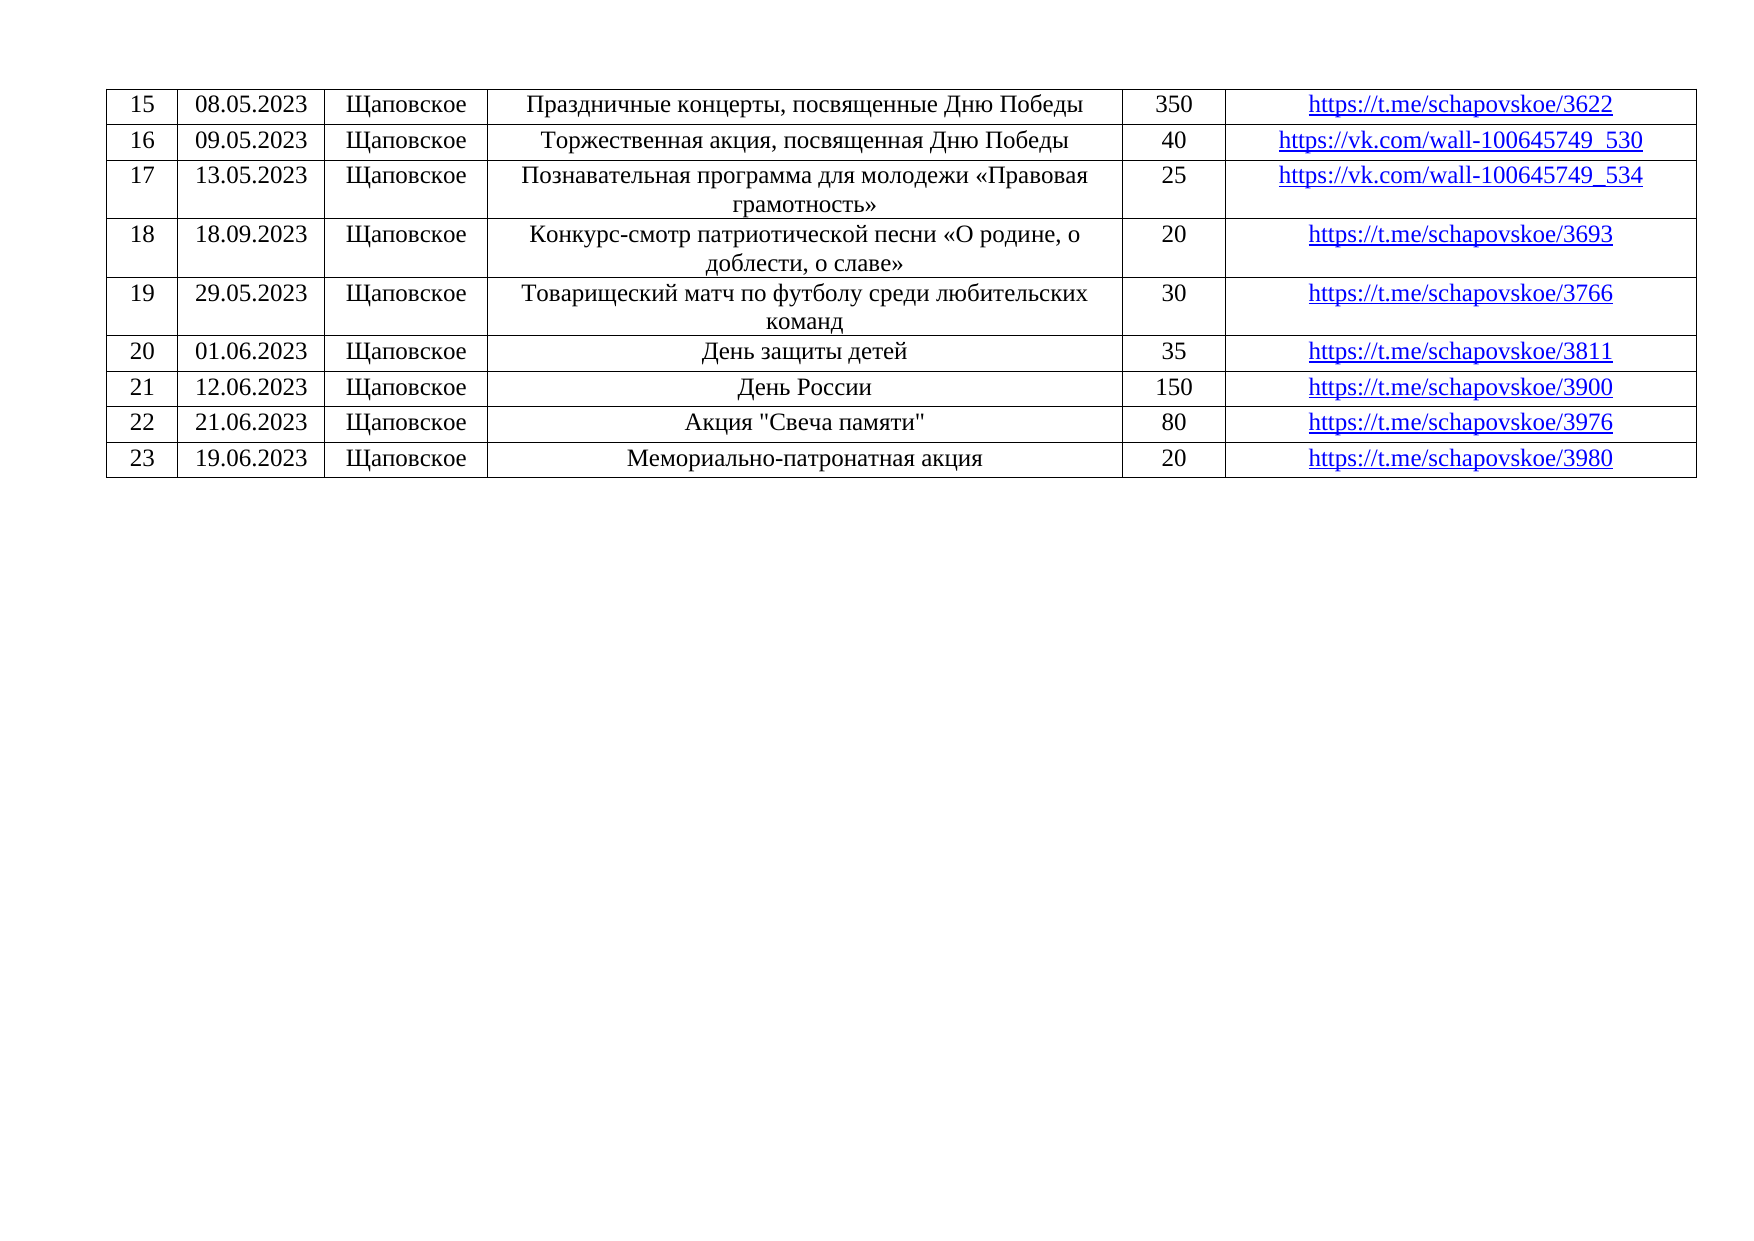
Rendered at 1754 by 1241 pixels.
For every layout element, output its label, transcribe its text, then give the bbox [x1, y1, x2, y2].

table_cell 350 [1123, 90, 1225, 124]
table_cell https://t.me/schapovskoe/3766 [1226, 278, 1696, 335]
table_cell Акция "Свеча памяти" [488, 407, 1122, 442]
table_cell 18.09.2023 [178, 219, 324, 277]
table_cell 08.05.2023 [178, 90, 324, 124]
table_cell 21 [107, 372, 177, 406]
table_cell https://t.me/schapovskoe/3900 [1226, 372, 1696, 406]
table_cell 18 [107, 219, 177, 277]
table_cell Щаповское [325, 161, 487, 218]
table_cell 09.05.2023 [178, 125, 324, 159]
table_cell https://t.me/schapovskoe/3980 [1226, 443, 1696, 477]
table_cell Щаповское [325, 407, 487, 442]
table_cell 25 [1123, 161, 1225, 218]
table_cell 15 [107, 90, 177, 124]
table_cell https://vk.com/wall-100645749_530 [1226, 125, 1696, 159]
table_cell 20 [1123, 219, 1225, 277]
table_cell https://t.me/schapovskoe/3693 [1226, 219, 1696, 277]
table_cell Праздничные концерты, посвященные Дню Победы [488, 90, 1122, 124]
table_cell 19.06.2023 [178, 443, 324, 477]
table_cell Щаповское [325, 372, 487, 406]
table_cell Познавательная программа для молодежи «Правовая грамотность» [488, 161, 1122, 218]
table_cell 29.05.2023 [178, 278, 324, 335]
table_cell Щаповское [325, 90, 487, 124]
table_cell 21.06.2023 [178, 407, 324, 442]
table_cell 30 [1123, 278, 1225, 335]
table_cell День России [488, 372, 1122, 406]
table_cell https://t.me/schapovskoe/3811 [1226, 336, 1696, 371]
table_cell 22 [107, 407, 177, 442]
table_cell https://vk.com/wall-100645749_534 [1226, 161, 1696, 218]
table_cell 150 [1123, 372, 1225, 406]
table_cell Конкурс-смотр патриотической песни «О родине, о доблести, о славе» [488, 219, 1122, 277]
table_cell 20 [107, 336, 177, 371]
table_cell Щаповское [325, 443, 487, 477]
table_cell https://t.me/schapovskoe/3976 [1226, 407, 1696, 442]
table_cell 40 [1123, 125, 1225, 159]
table_cell Мемориально-патронатная акция [488, 443, 1122, 477]
table_cell 13.05.2023 [178, 161, 324, 218]
table_cell 20 [1123, 443, 1225, 477]
table_cell День защиты детей [488, 336, 1122, 371]
table_cell 23 [107, 443, 177, 477]
table_cell Товарищеский матч по футболу среди любительских команд [488, 278, 1122, 335]
table_cell 17 [107, 161, 177, 218]
table_cell 19 [107, 278, 177, 335]
table_cell https://t.me/schapovskoe/3622 [1226, 90, 1696, 124]
table_cell 12.06.2023 [178, 372, 324, 406]
table_cell Торжественная акция, посвященная Дню Победы [488, 125, 1122, 159]
table_cell 01.06.2023 [178, 336, 324, 371]
table_cell 35 [1123, 336, 1225, 371]
table_cell 16 [107, 125, 177, 159]
table_cell Щаповское [325, 336, 487, 371]
table_cell Щаповское [325, 219, 487, 277]
table_cell 80 [1123, 407, 1225, 442]
table_cell Щаповское [325, 125, 487, 159]
table_cell Щаповское [325, 278, 487, 335]
